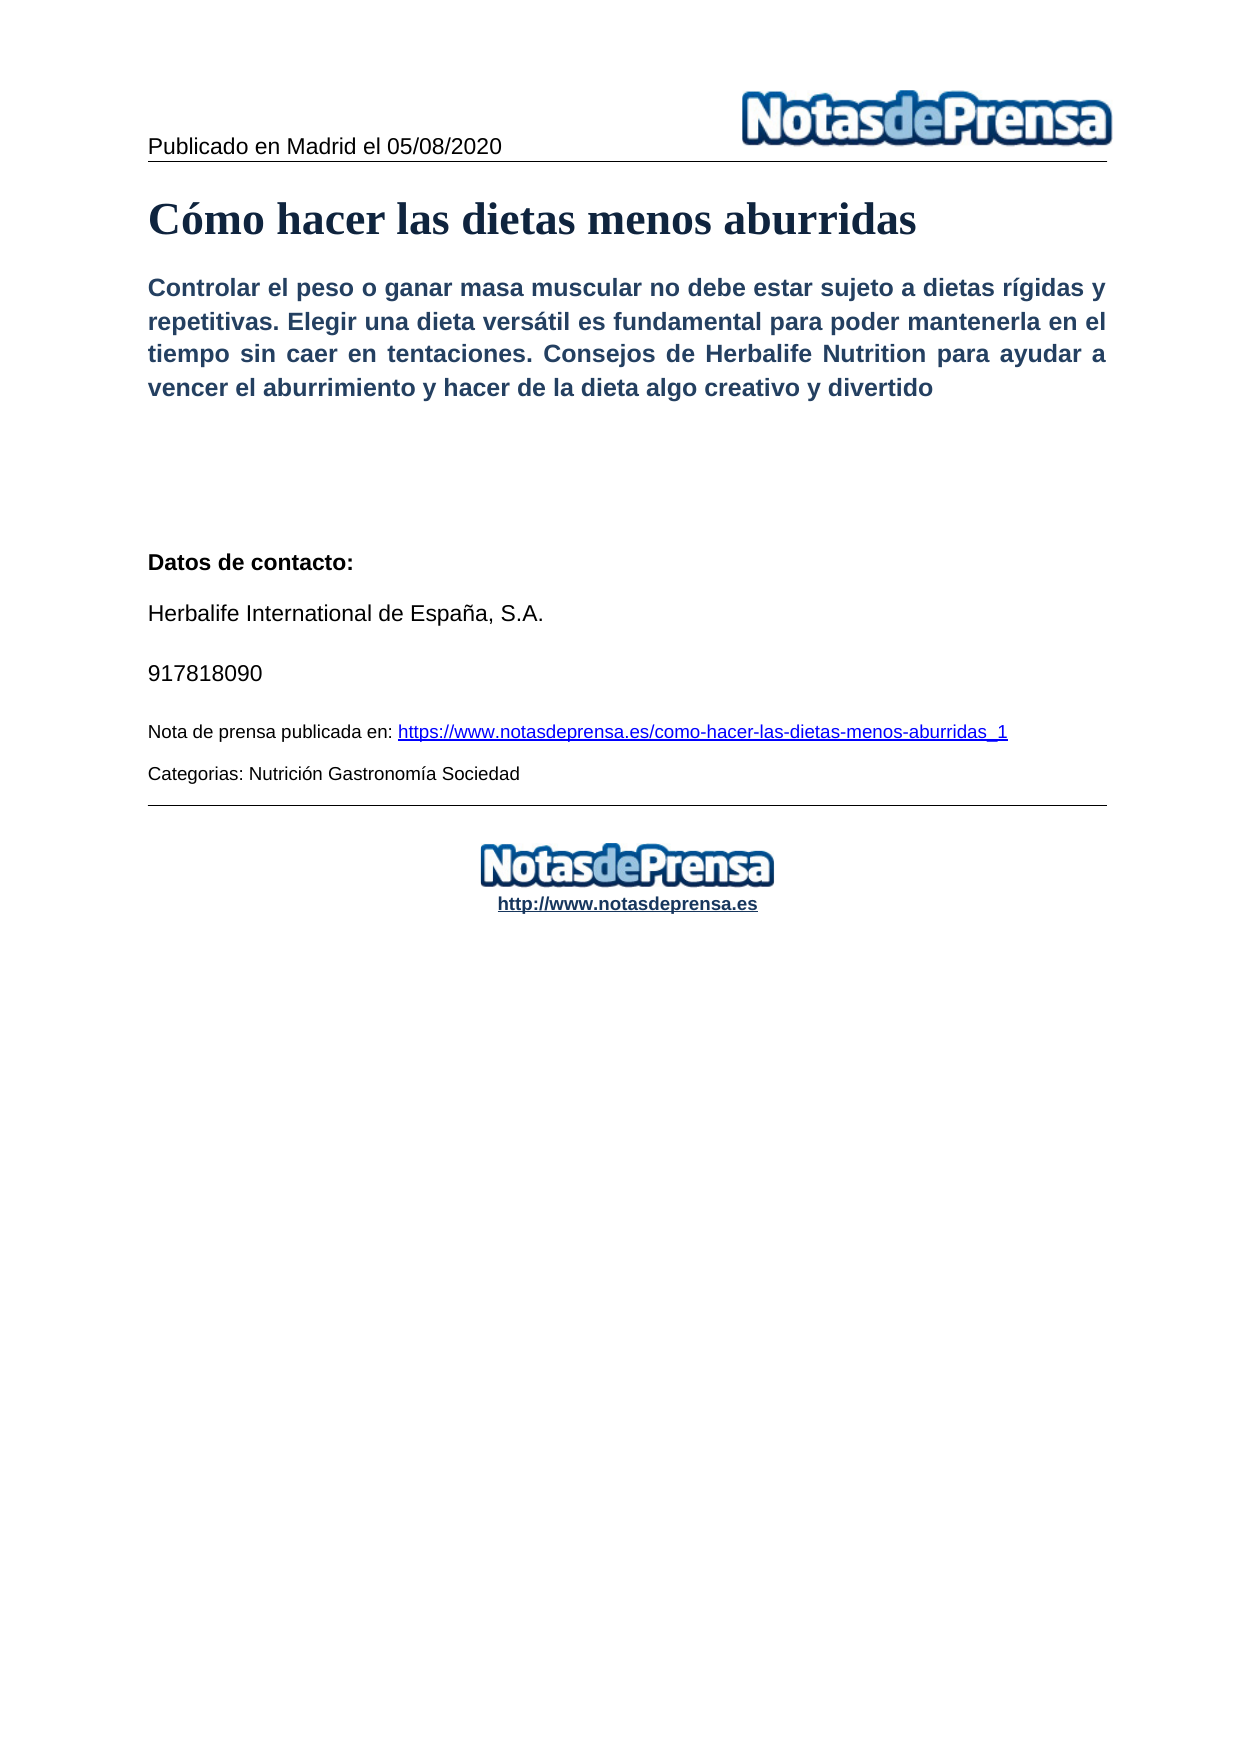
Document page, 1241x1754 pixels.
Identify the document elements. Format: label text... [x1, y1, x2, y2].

text Datos de contacto: [148, 549, 1107, 575]
text http://www.notasdeprensa.es [148, 892, 1107, 914]
subtitle Cómo hacer las dietas menos aburridas [148, 192, 1107, 244]
text Categorias: Nutrición Gastronomía Sociedad [148, 763, 1107, 784]
picture [742, 90, 1113, 148]
picture [480, 843, 775, 889]
text Nota de prensa publicada en: https://www.notasdeprensa.es/como-hacer-las-dietas-menos-aburridas_1 [148, 721, 1107, 742]
text Publicado en Madrid el 05/08/2020 [148, 133, 1107, 161]
text 917818090 [148, 660, 1063, 687]
subtitle Controlar el peso o ganar masa muscular no debe estar sujeto a dietas rígidas y repetitivas. Elegir una dieta versátil es fundamental para poder mantenerla en el tiempo sin caer en tentaciones. Consejos de Herbalife Nutrition para ayudar a vencer el aburrimiento y hacer de la dieta algo creativo y divertido [148, 273, 1107, 401]
text Herbalife International de España, S.A. [148, 600, 1063, 626]
